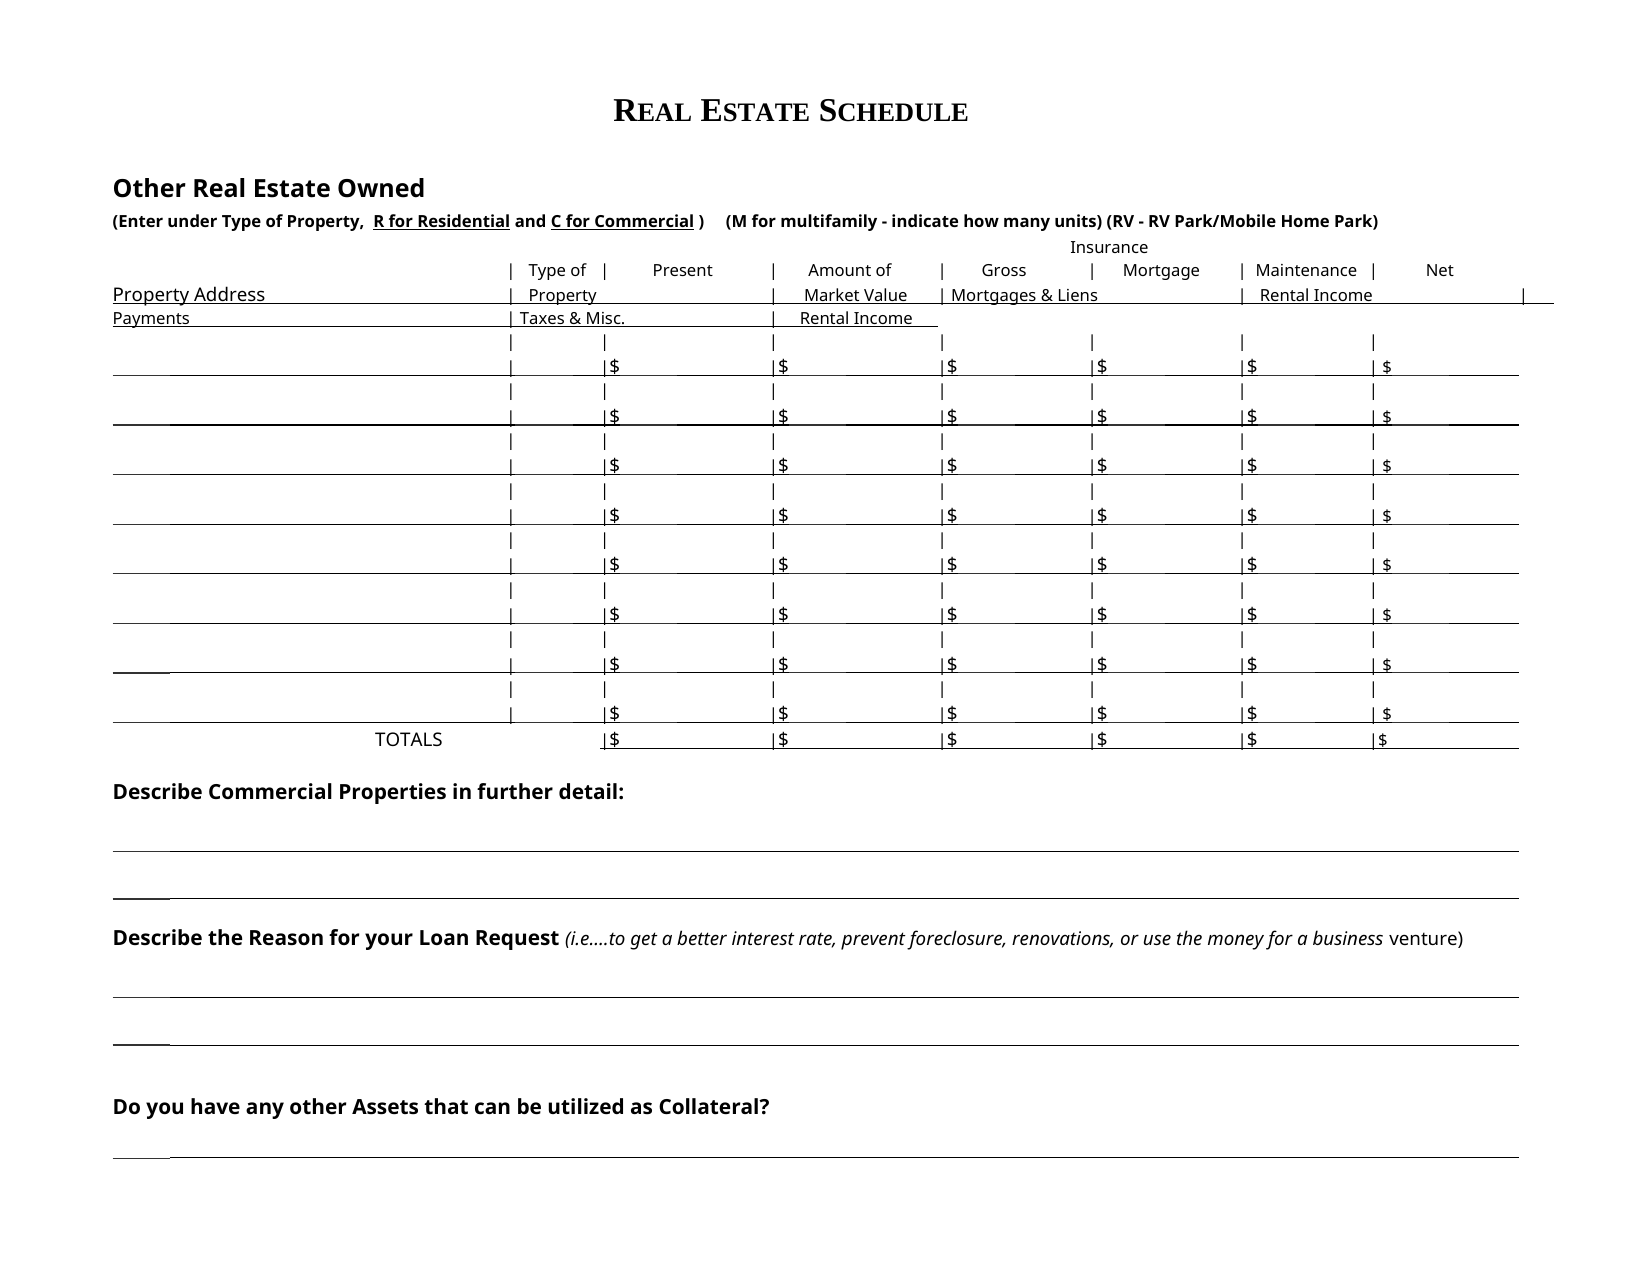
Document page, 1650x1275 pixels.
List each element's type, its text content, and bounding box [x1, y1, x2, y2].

text | | | | | | | [112, 379, 1575, 402]
text | |$ |$ |$ |$ |$ | $ [112, 600, 1575, 627]
subtitle Real Estate Schedule [112, 90, 1469, 129]
text | | | | | | | [112, 329, 1575, 352]
text | | | | | | | [112, 676, 1575, 699]
text TOTALS |$ |$ |$ |$ |$ |$ [112, 726, 1575, 752]
text | | | | | | | [112, 528, 1575, 550]
subtitle Describe the Reason for your Loan Request (i.e.…to get a better interest rate, prevent foreclosure, renovations, or use the money for a business venture) [112, 923, 1575, 951]
text | | | | | | | [112, 577, 1575, 600]
text | |$ |$ |$ |$ |$ | $ [112, 352, 1575, 379]
text | |$ |$ |$ |$ |$ | $ [112, 550, 1575, 577]
text | | | | | | | [112, 428, 1575, 451]
text | |$ |$ |$ |$ |$ | $ [112, 649, 1575, 676]
text | Type of | Present | Amount of | Gross | Mortgage | Maintenance | Net [112, 258, 1575, 281]
text | | | | | | | [112, 478, 1575, 501]
text Other Real Estate Owned [112, 171, 1469, 204]
subtitle Do you have any other Assets that can be utilized as Collateral? [112, 1092, 1469, 1121]
text | |$ |$ |$ |$ |$ | $ [112, 501, 1575, 528]
text (Enter under Type of Property, R for Residential and C for Commercial ) (M for multifamily - indicate how many units) (RV - RV Park/Mobile Home Park) [112, 210, 1469, 232]
subtitle Property Address | Property | Market Value | Mortgages & Liens | Rental Income | Payments | Taxes & Misc. | Rental Income [112, 281, 1575, 329]
text Insurance [112, 236, 1469, 258]
subtitle Describe Commercial Properties in further detail: [112, 777, 1575, 806]
text | |$ |$ |$ |$ |$ | $ [112, 451, 1575, 478]
text | |$ |$ |$ |$ |$ | $ [112, 699, 1575, 726]
text | | | | | | | [112, 627, 1575, 649]
text | |$ |$ |$ |$ |$ | $ [112, 402, 1575, 428]
